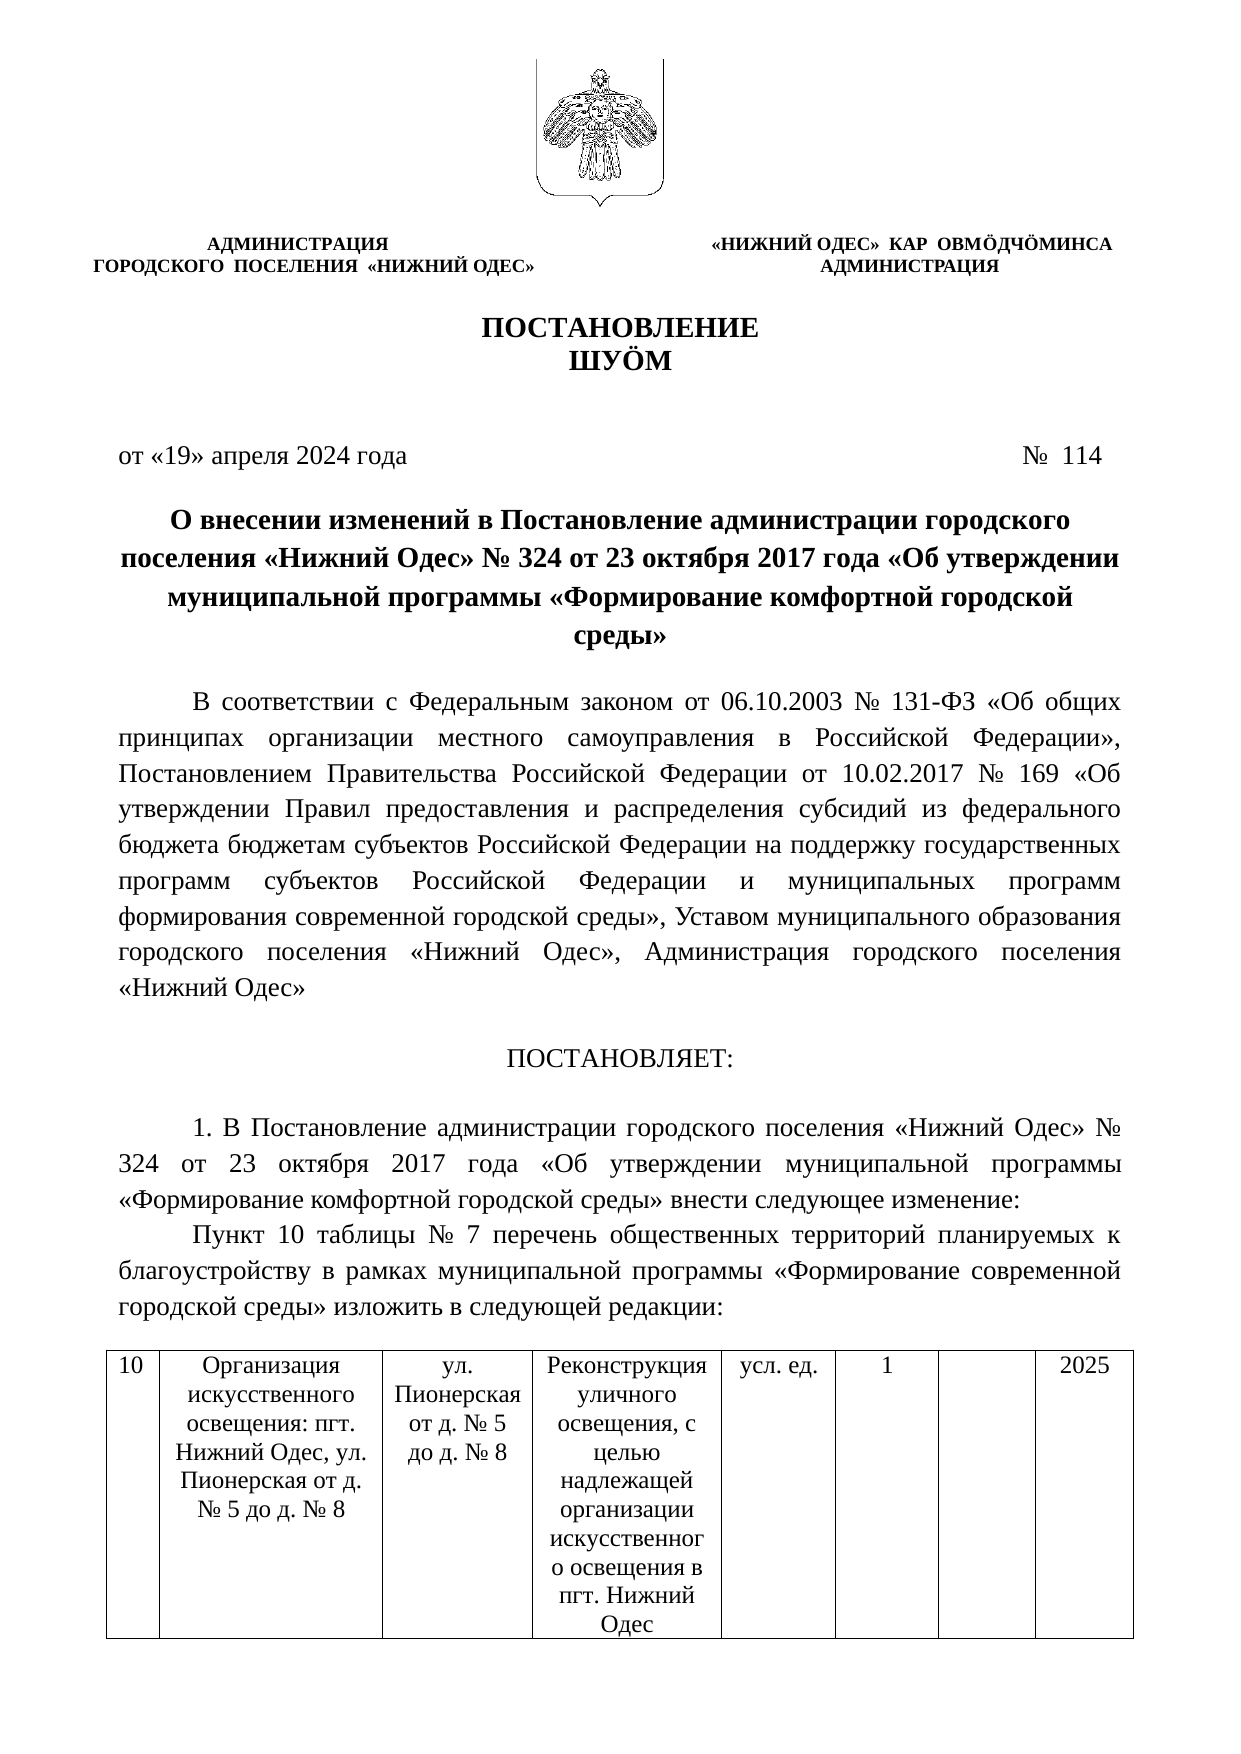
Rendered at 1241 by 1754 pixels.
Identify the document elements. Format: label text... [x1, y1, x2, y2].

text О внесении изменений в Постановление администрации городского поселения «Нижний Одес» № 324 от 23 октября 2017 года «Об утверждении муниципальной программы «Формирование комфортной городской среды» [118, 502, 1122, 651]
table_header 10 [107, 1351, 159, 1638]
subtitle ПОСТАНОВЛЕНИЕ [118, 310, 1123, 343]
table_header 1 [836, 1351, 938, 1638]
table_header ул. Пионерская от д. № 5 до д. № 8 [383, 1351, 532, 1638]
table_header Реконструкция уличного освещения, с целью надлежащей организации искусственного освещения в пгт. Нижний Одес [533, 1351, 721, 1638]
table_header Организация искусственного освещения: пгт. Нижний Одес, ул. Пионерская от д. № 5 до д. № 8 [160, 1351, 382, 1638]
text от «19» апреля 2024 года № 114 [118, 439, 1122, 471]
subtitle АДМИНИСТРАЦИЯ «НИЖНИЙ ОДЕС» КАР ОВМÖДЧÖМИНСА [59, 233, 1123, 254]
text 1. В Постановление администрации городского поселения «Нижний Одес» № 324 от 23 октября 2017 года «Об утверждении муниципальной программы «Формирование комфортной городской среды» внести следующее изменение: [118, 1111, 1122, 1214]
text ПОСТАНОВЛЯЕТ: [118, 1042, 1122, 1074]
picture [530, 59, 670, 209]
table_header 2025 [1036, 1351, 1133, 1638]
text ШУÖМ [118, 343, 1123, 377]
text ГОРОДСКОГО ПОСЕЛЕНИЯ «НИЖНИЙ ОДЕС» АДМИНИСТРАЦИЯ [88, 254, 1123, 276]
text В соответствии с Федеральным законом от 06.10.2003 № 131-ФЗ «Об общих принципах организации местного самоуправления в Российской Федерации», Постановлением Правительства Российской Федерации от 10.02.2017 № 169 «Об утверждении Правил предоставления и распределения субсидий из федерального бюджета бюджетам субъектов Российской Федерации на поддержку государственных программ субъектов Российской Федерации и муниципальных программ формирования современной городской среды», Уставом муниципального образования городского поселения «Нижний Одес», Администрация городского поселения «Нижний Одес» [118, 685, 1122, 1002]
table_header [939, 1351, 1035, 1638]
text Пункт 10 таблицы № 7 перечень общественных территорий планируемых к благоустройству в рамках муниципальной программы «Формирование современной городской среды» изложить в следующей редакции: [118, 1218, 1122, 1321]
table_header усл. ед. [722, 1351, 835, 1638]
